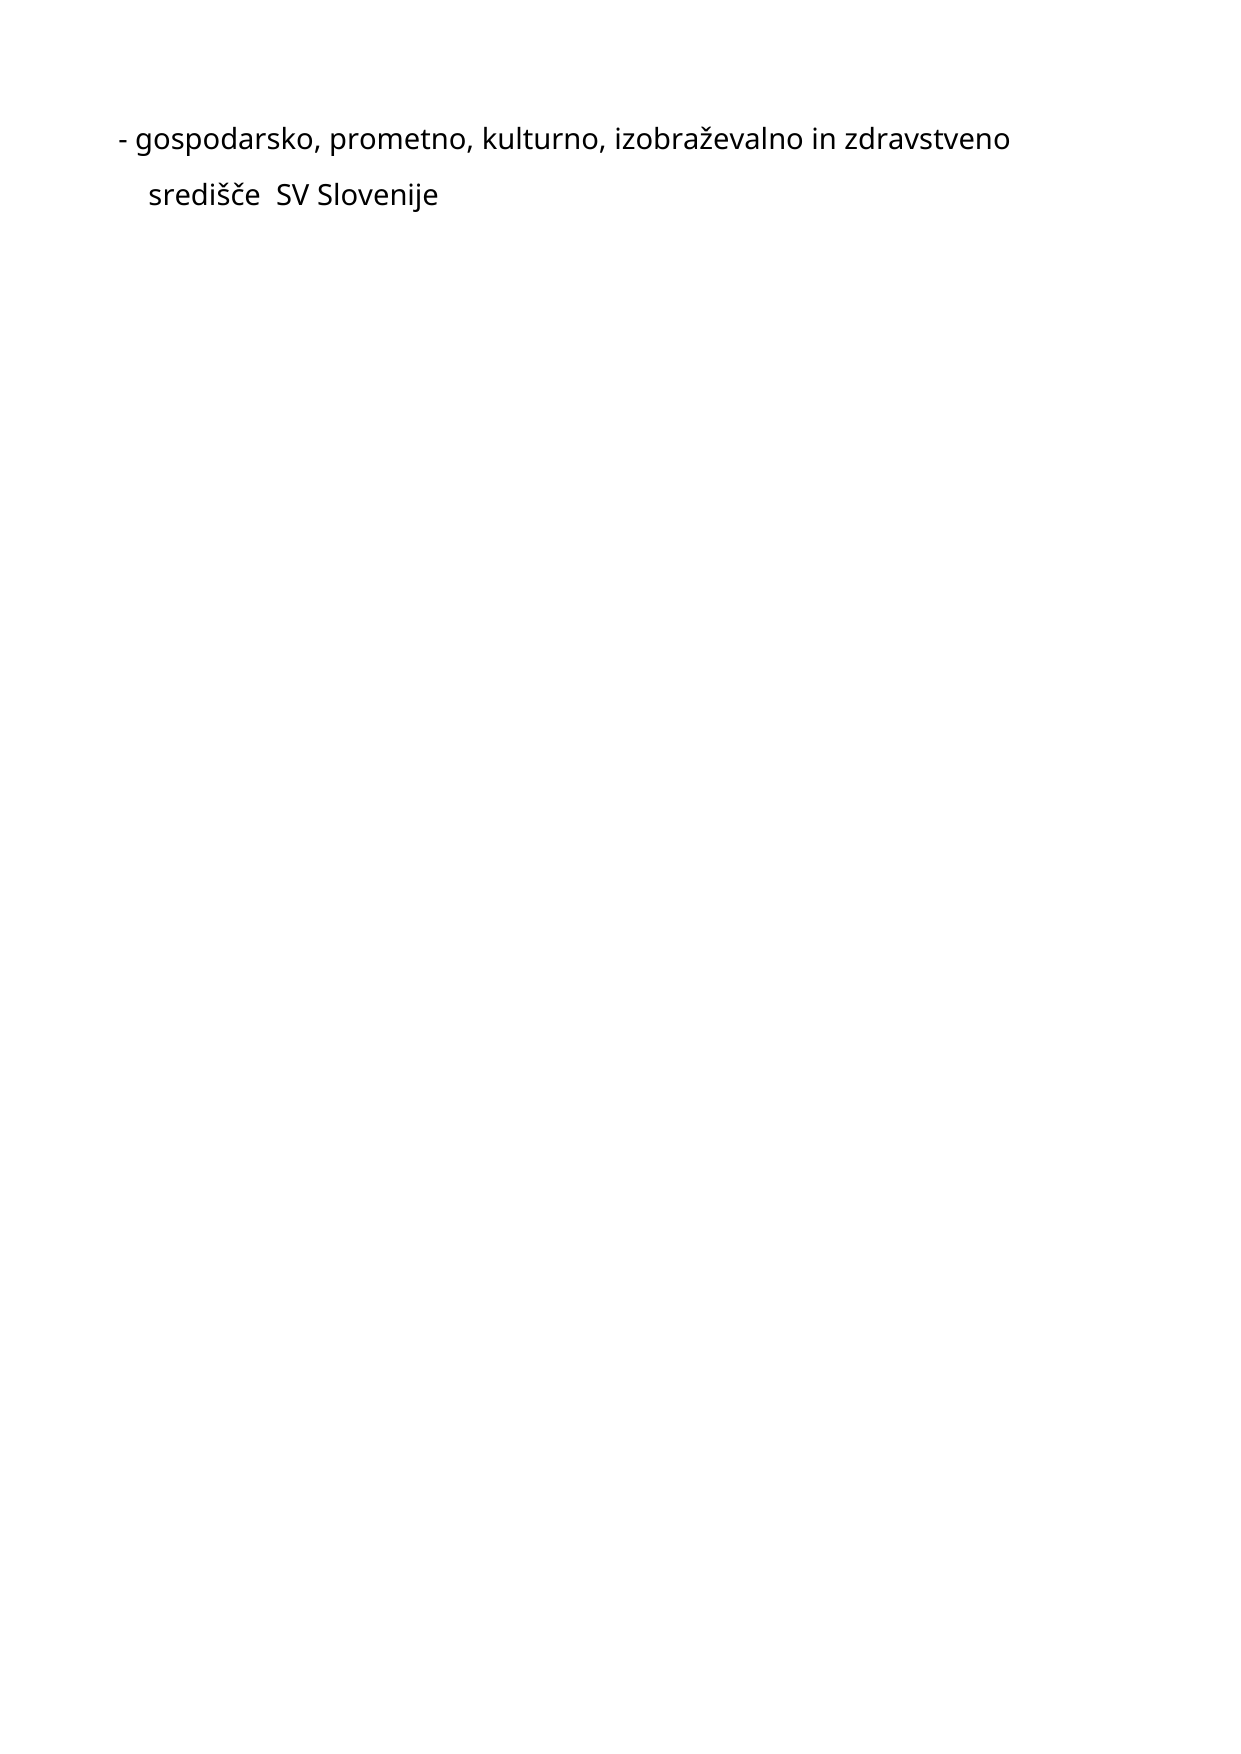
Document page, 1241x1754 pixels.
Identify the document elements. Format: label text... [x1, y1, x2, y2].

text - gospodarsko, prometno, kulturno, izobraževalno in zdravstveno [118, 118, 1107, 158]
text središče SV Slovenije [118, 174, 1107, 214]
